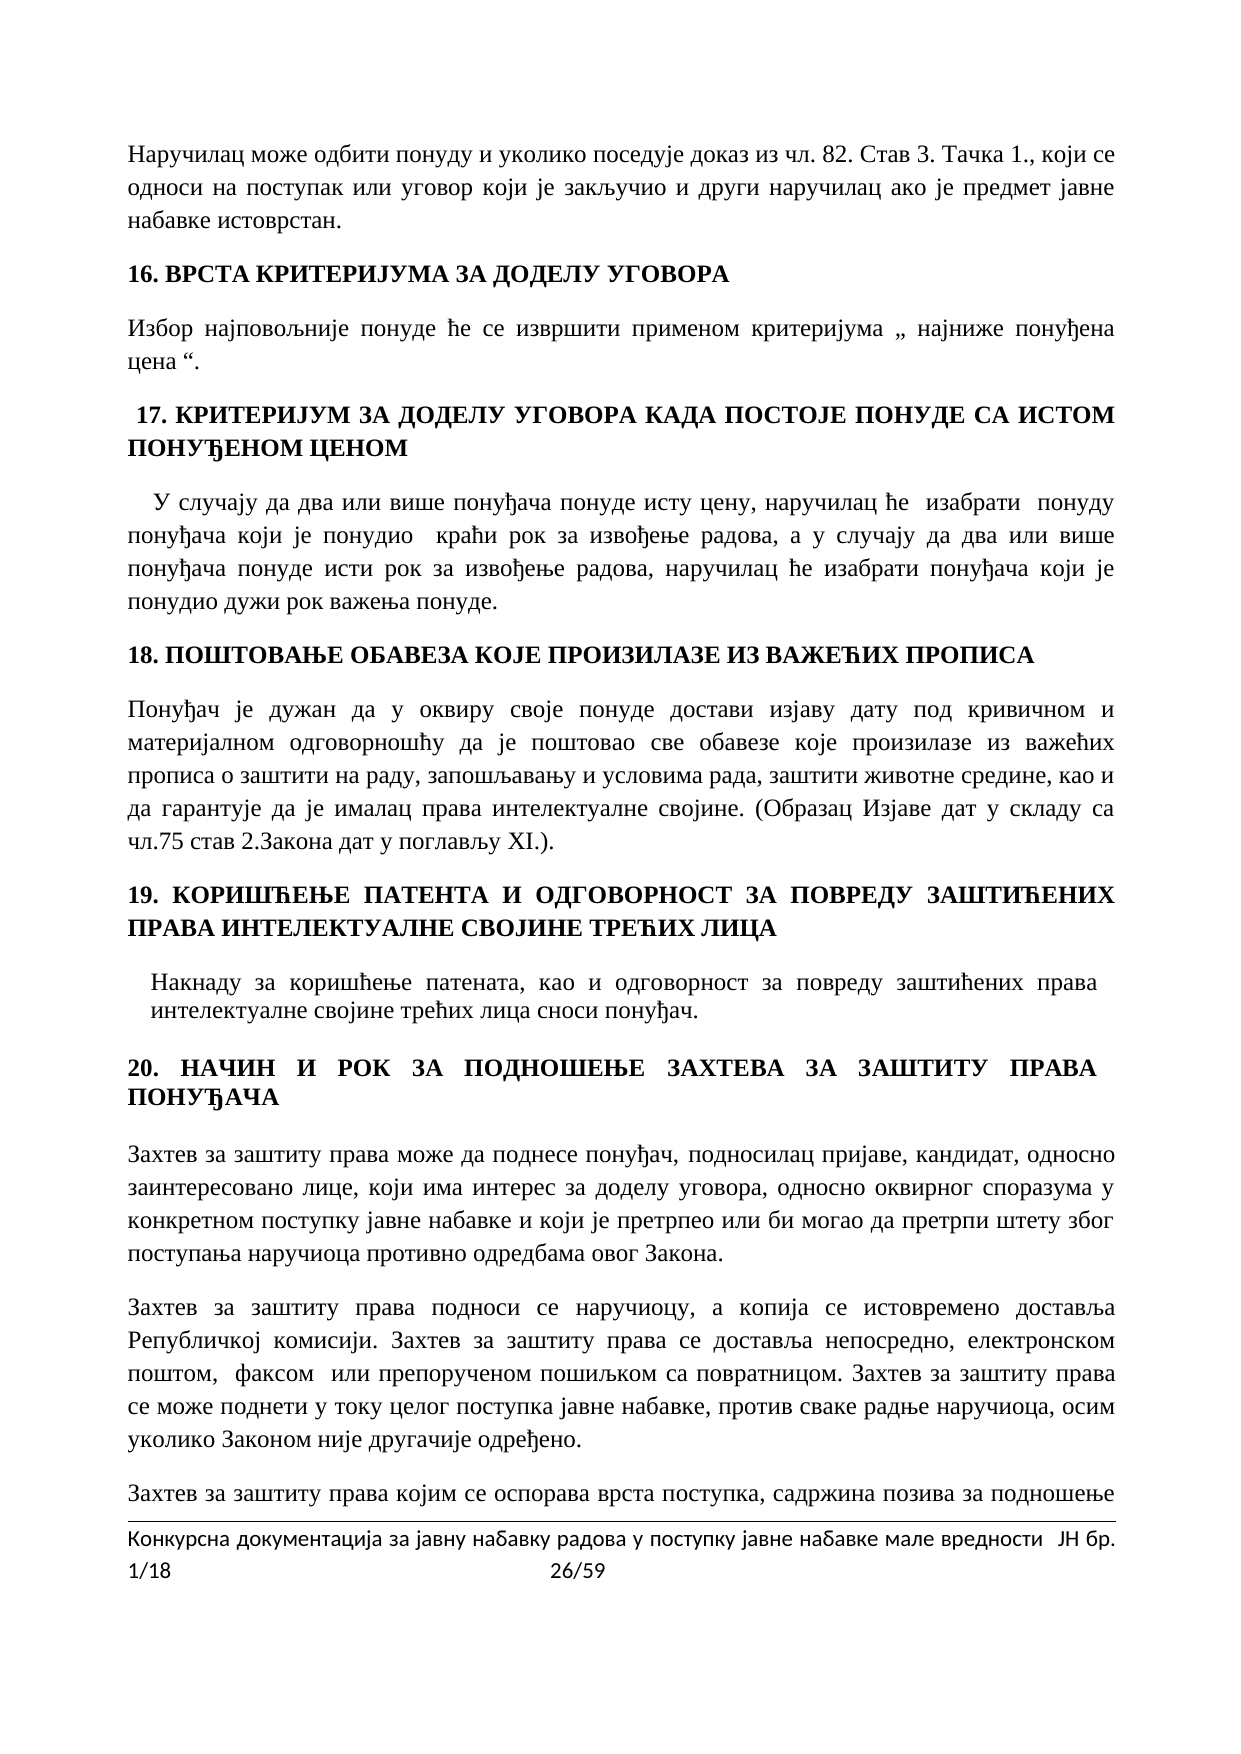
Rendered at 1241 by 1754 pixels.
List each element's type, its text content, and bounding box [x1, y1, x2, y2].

text Накнаду за коришћење патената, као и одговорност за повреду заштићених права интелектуалне својине трећих лица сноси понуђач. [150, 967, 1097, 1024]
text Наручилац може одбити понуду и уколико поседује доказ из чл. 82. Став 3. Тачка 1., који се односи на поступак или уговор који је закључио и други наручилац ако је предмет јавне набавке истоврстан. [127, 139, 1116, 234]
text У случају да два или више понуђача понуде исту цену, наручилац ће изабрати понуду понуђача који је понудио краћи рок за извођење радова, а у случају да два или више понуђача понуде исти рок за извођење радова, наручилац ће изабрати понуђача који је понудио дужи рок важења понуде. [127, 487, 1116, 615]
text 16. ВРСТА КРИТЕРИЈУМА ЗА ДОДЕЛУ УГОВОРА [127, 259, 1116, 288]
text Захтев за заштиту права подноси се наручиоцу, а копија се истовремено доставља Републичкој комисији. Захтев за заштиту права се доставља непосредно, електронском поштом, факсом или препорученом пошиљком са повратницом. Захтев за заштиту права се може поднети у току целог поступка јавне набавке, против сваке радње наручиоца, осим уколико Законом није другачије одређено. [127, 1292, 1116, 1453]
text Захтев за заштиту права може да поднесе понуђач, подносилац пријаве, кандидат, односно заинтересовано лице, који има интерес за доделу уговора, односно оквирног споразума у конкретном поступку јавне набавке и који је претрпео или би могао да претрпи штету због поступања наручиоца противно одредбама овог Закона. [127, 1139, 1116, 1267]
text Избор најповољније понуде ће се извршити применом критеријума „ најниже понуђена цена “. [127, 313, 1116, 375]
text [127, 1478, 1116, 1507]
text 17. КРИТЕРИЈУМ ЗА ДОДЕЛУ УГОВОРА КАДА ПОСТОЈЕ ПОНУДЕ СА ИСТОМ ПОНУЂЕНОМ ЦЕНОМ [127, 400, 1116, 462]
text 19. КОРИШЋЕЊЕ ПАТЕНТА И ОДГОВОРНОСТ ЗА ПОВРЕДУ ЗАШТИЋЕНИХ ПРАВА ИНТЕЛЕКТУАЛНЕ СВОЈИНЕ ТРЕЋИХ ЛИЦА [127, 880, 1116, 941]
text 20. НАЧИН И РОК ЗА ПОДНОШЕЊЕ ЗАХТЕВА ЗА ЗАШТИТУ ПРАВА ПОНУЂАЧА [127, 1053, 1097, 1110]
text 18. ПОШТОВАЊЕ ОБАВЕЗА КОЈЕ ПРОИЗИЛАЗЕ ИЗ ВАЖЕЋИХ ПРОПИСА [127, 640, 1116, 669]
text Понуђач је дужан да у оквиру своје понуде достави изјаву дату под кривичном и материјалном одговорношћу да је поштовао све обавезе које произилазе из важећих прописа о заштити на раду, запошљавању и условима рада, заштити животне средине, као и да гарантује да је ималац права интелектуалне својине. (Образац Изјаве дат у складу са чл.75 став 2.Закона дат у поглављу XI.). [127, 694, 1116, 854]
